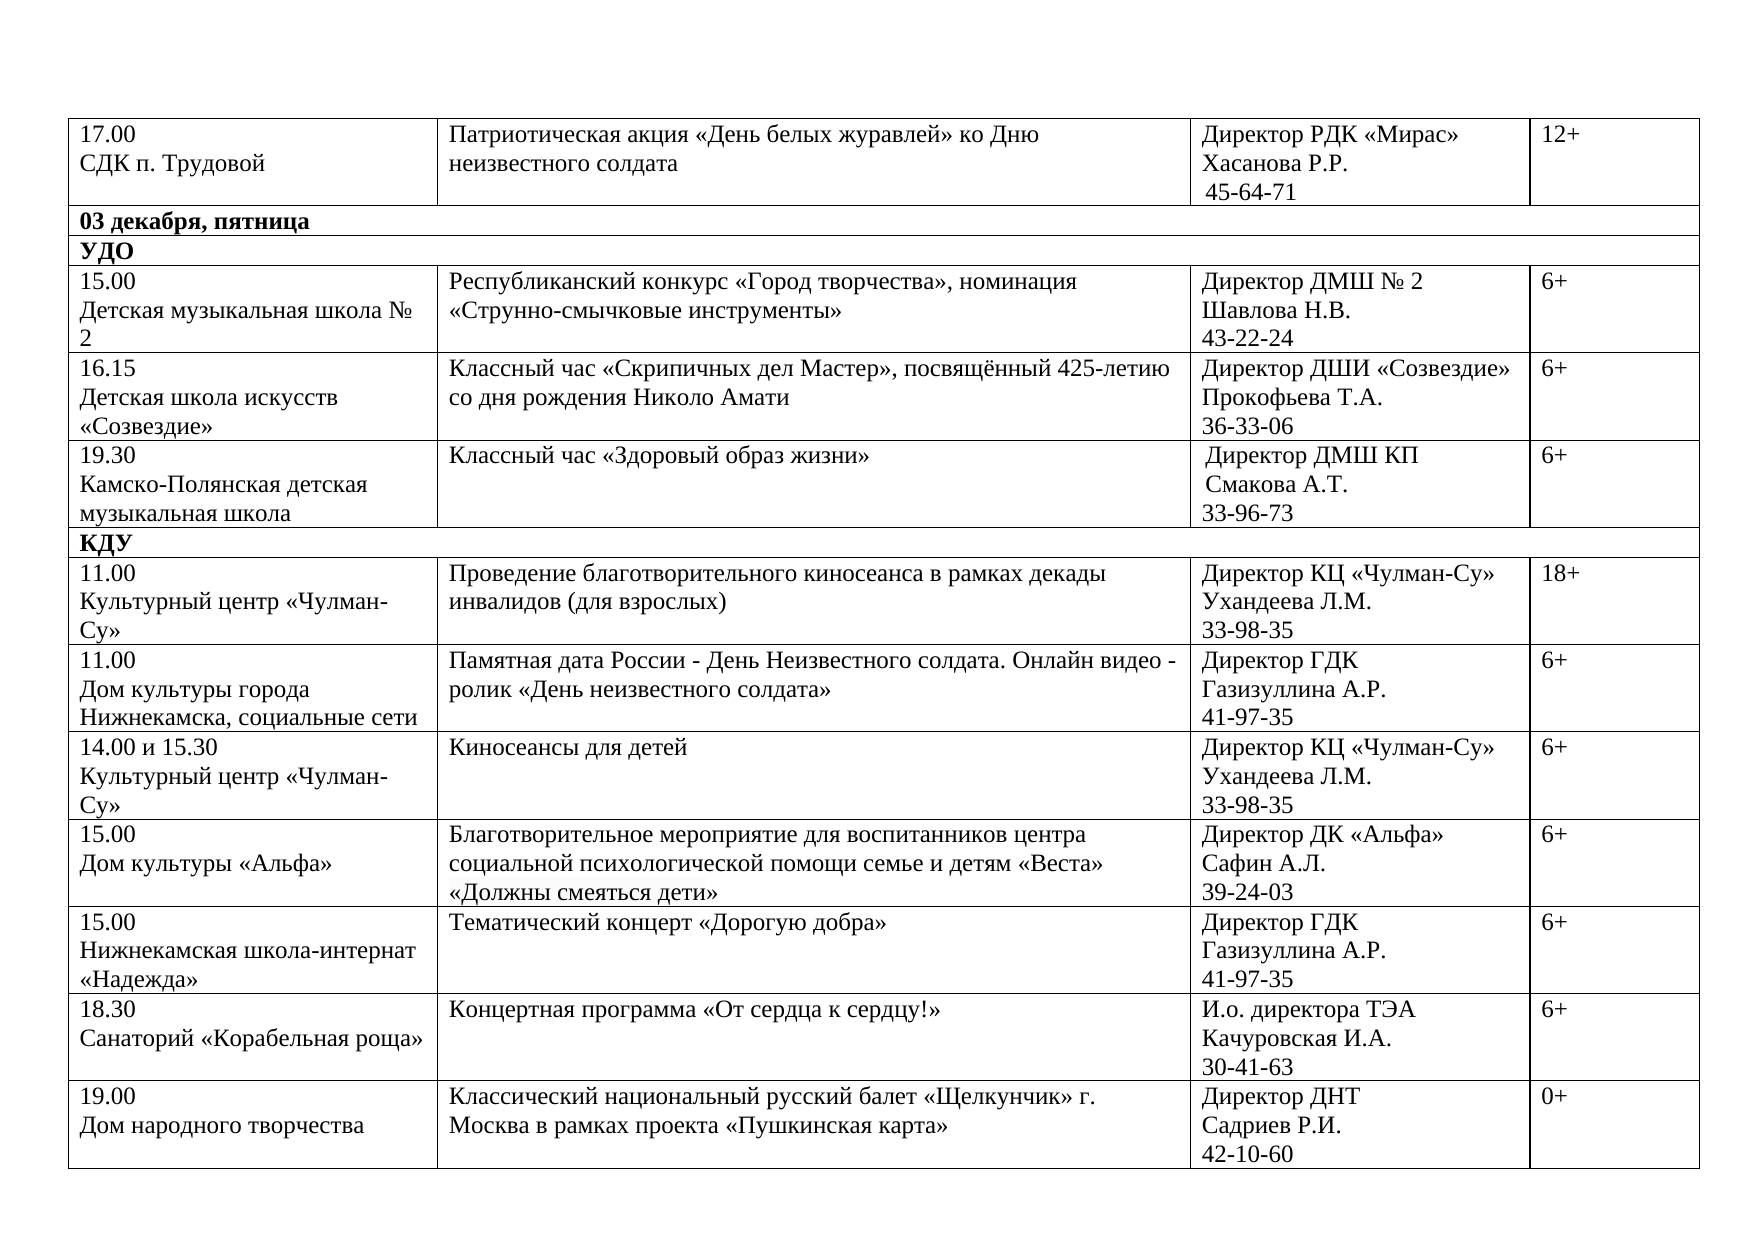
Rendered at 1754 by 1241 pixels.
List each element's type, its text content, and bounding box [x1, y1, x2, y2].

table_cell Директор ДМШ № 2 Шавлова Н.В. 43-22-24 [1191, 266, 1529, 352]
table_cell 12+ [1531, 119, 1699, 205]
table_cell 15.00 Дом культуры «Альфа» [69, 820, 437, 906]
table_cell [1191, 1081, 1529, 1168]
table_cell Благотворительное мероприятие для воспитанников центра социальной психологической помощи семье и детям «Веста» «Должны смеяться дети» [438, 820, 1190, 906]
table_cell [1191, 119, 1529, 205]
table_cell 6+ [1531, 994, 1699, 1080]
table_cell Памятная дата России - День Неизвестного солдата. Онлайн видео -ролик «День неизвестного солдата» [438, 645, 1190, 731]
table_cell 14.00 и 15.30 Культурный центр «Чулман-Су» [69, 732, 437, 818]
table_cell 15.00 Нижнекамская школа-интернат «Надежда» [69, 907, 437, 993]
table_cell Директор ДШИ «Созвездие» Прокофьева Т.А. 36-33-06 [1191, 353, 1529, 439]
table_cell 0+ [1531, 1081, 1699, 1168]
table_cell 18+ [1531, 558, 1699, 644]
table_cell Классный час «Скрипичных дел Мастер», посвящённый 425-летию со дня рождения Николо Амати [438, 353, 1190, 439]
table_cell Директор ДК «Альфа» Сафин А.Л. 39-24-03 [1191, 820, 1529, 906]
table_cell 18.30 Санаторий «Корабельная роща» [69, 994, 437, 1080]
table_cell УДО [69, 236, 1699, 265]
table_cell Патриотическая акция «День белых журавлей» ко Дню неизвестного солдата [438, 119, 1190, 205]
table_cell Киносеансы для детей [438, 732, 1190, 818]
table_cell 6+ [1531, 907, 1699, 993]
table_cell 6+ [1531, 266, 1699, 352]
table_cell 11.00 Культурный центр «Чулман-Су» [69, 558, 437, 644]
table_cell 03 декабря, пятница [69, 206, 1699, 235]
table_cell 19.00 Дом народного творчества [69, 1081, 437, 1168]
table_cell 6+ [1531, 732, 1699, 818]
table_cell 6+ [1531, 645, 1699, 731]
table_cell Директор КЦ «Чулман-Су» Ухандеева Л.М. 33-98-35 [1191, 732, 1529, 818]
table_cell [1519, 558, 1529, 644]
table_cell Директор ГДК Газизуллина А.Р. 41-97-35 [1191, 907, 1529, 993]
table_cell Тематический концерт «Дорогую добра» [438, 907, 1190, 993]
table_cell Классный час «Здоровый образ жизни» [438, 441, 1190, 527]
table_cell Проведение благотворительного киносеанса в рамках декады инвалидов (для взрослых) [438, 558, 1190, 644]
table_cell Директор ДМШ КП Смакова А.Т. 33-96-73 [1191, 441, 1529, 527]
table_cell 17.00 СДК п. Трудовой [69, 119, 437, 205]
table_cell 19.30 Камско-Полянская детская музыкальная школа [69, 441, 437, 527]
table_cell КДУ [69, 528, 1699, 557]
table_cell Директор ГДК Газизуллина А.Р. 41-97-35 [1191, 645, 1529, 731]
table_cell И.о. директора ТЭА Качуровская И.А. 30-41-63 [1191, 994, 1529, 1080]
table_cell 16.15 Детская школа искусств «Созвездие» [69, 353, 437, 439]
table_cell Республиканский конкурс «Город творчества», номинация «Струнно-смычковые инструменты» [438, 266, 1190, 352]
table_cell Концертная программа «От сердца к сердцу!» [438, 994, 1190, 1080]
table_cell 6+ [1531, 820, 1699, 906]
table_cell 6+ [1531, 441, 1699, 527]
table_cell 11.00 Дом культуры города Нижнекамска, социальные сети [69, 645, 437, 731]
table_cell 15.00 Детская музыкальная школа № 2 [69, 266, 437, 352]
table_cell 6+ [1531, 353, 1699, 439]
table_cell Классический национальный русский балет «Щелкунчик» г. Москва в рамках проекта «Пушкинская карта» [438, 1081, 1190, 1168]
